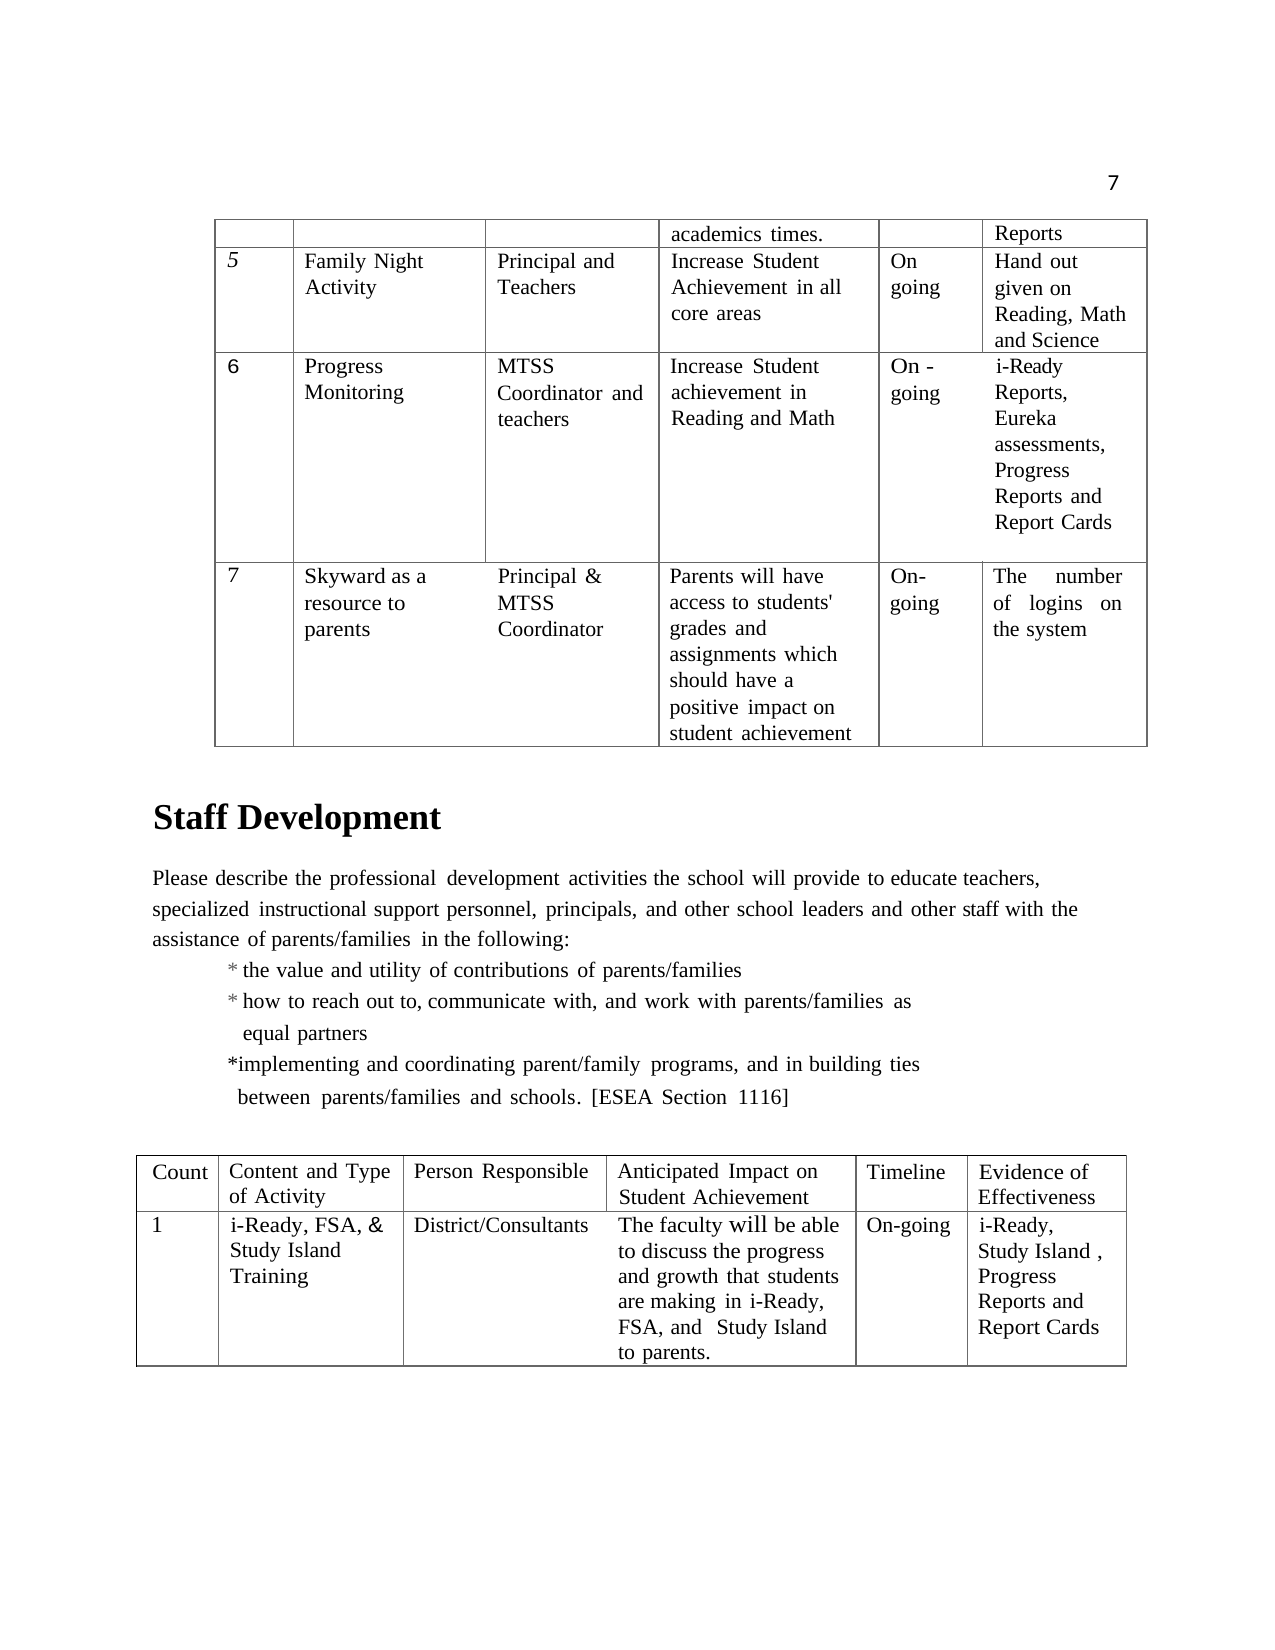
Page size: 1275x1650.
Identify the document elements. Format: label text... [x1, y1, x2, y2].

table_cell On-going [857, 1212, 967, 1365]
table_cell MTSS Coordinator and teachers [486, 353, 658, 561]
table_header Reports [983, 220, 1146, 247]
table_header [486, 220, 658, 247]
table_cell i-Ready Reports, Eureka assessments, Progress Reports and Report Cards [983, 353, 1146, 561]
list the value and utility of contributions of parents/families [227, 957, 1137, 982]
table_cell Principal & MTSS Coordinator [486, 563, 658, 746]
table_cell 1 [137, 1212, 218, 1365]
table_cell 7 [216, 563, 293, 746]
table_cell Family Night Activity [294, 248, 485, 352]
table_cell Progress Monitoring [294, 353, 485, 561]
table_cell i-Ready, Study Island , Progress Reports and Report Cards [968, 1212, 1126, 1365]
table_header Person Responsible [404, 1156, 606, 1211]
list how to reach out to, communicate with, and work with parents/families as equal partners [227, 988, 915, 1045]
table_cell Principal and Teachers [486, 248, 658, 352]
text *implementing and coordinating parent/family programs, and in building ties between parents/families and schools. [ESEA Section 1116] [227, 1051, 926, 1109]
table_cell The faculty will be able to discuss the progress and growth that students are making in i-Ready, FSA, and Study Island to parents. [606, 1212, 855, 1365]
table_cell Increase Student achievement in Reading and Math [660, 353, 878, 561]
table_header [294, 220, 485, 247]
table_cell The number of logins on the system [983, 563, 1146, 746]
table_header Timeline [857, 1156, 967, 1211]
table_header [880, 220, 982, 247]
table_header Evidence of Effectiveness [968, 1156, 1126, 1211]
table_cell Increase Student Achievement in all core areas [660, 248, 878, 352]
table_header Count [137, 1156, 218, 1211]
table_header academics times. [660, 220, 878, 247]
table_cell 5 [216, 248, 293, 352]
table_cell District/Consultants [404, 1212, 606, 1365]
subtitle Staff Development [153, 795, 1137, 837]
table_header Content and Type of Activity [219, 1156, 403, 1211]
table_header Anticipated Impact on Student Achievement [607, 1156, 855, 1211]
table_header [216, 220, 293, 247]
table_cell i-Ready, FSA, & Study Island Training [219, 1212, 403, 1365]
table_cell On going [880, 248, 982, 352]
table_cell Hand out given on Reading, Math and Science [983, 248, 1146, 352]
text Please describe the professional development activities the school will provide to educate teachers, specialized instructional support personnel, principals, and other school leaders and other staff with the assistance of parents/families in the following: [152, 865, 1135, 952]
table_cell 6 [216, 353, 293, 561]
table_cell Parents will have access to students' grades and assignments which should have a positive impact on student achievement [660, 563, 878, 746]
table_cell On- going [880, 563, 982, 746]
table_cell On - going [880, 353, 983, 561]
table_cell Skyward as a resource to parents [294, 563, 486, 746]
